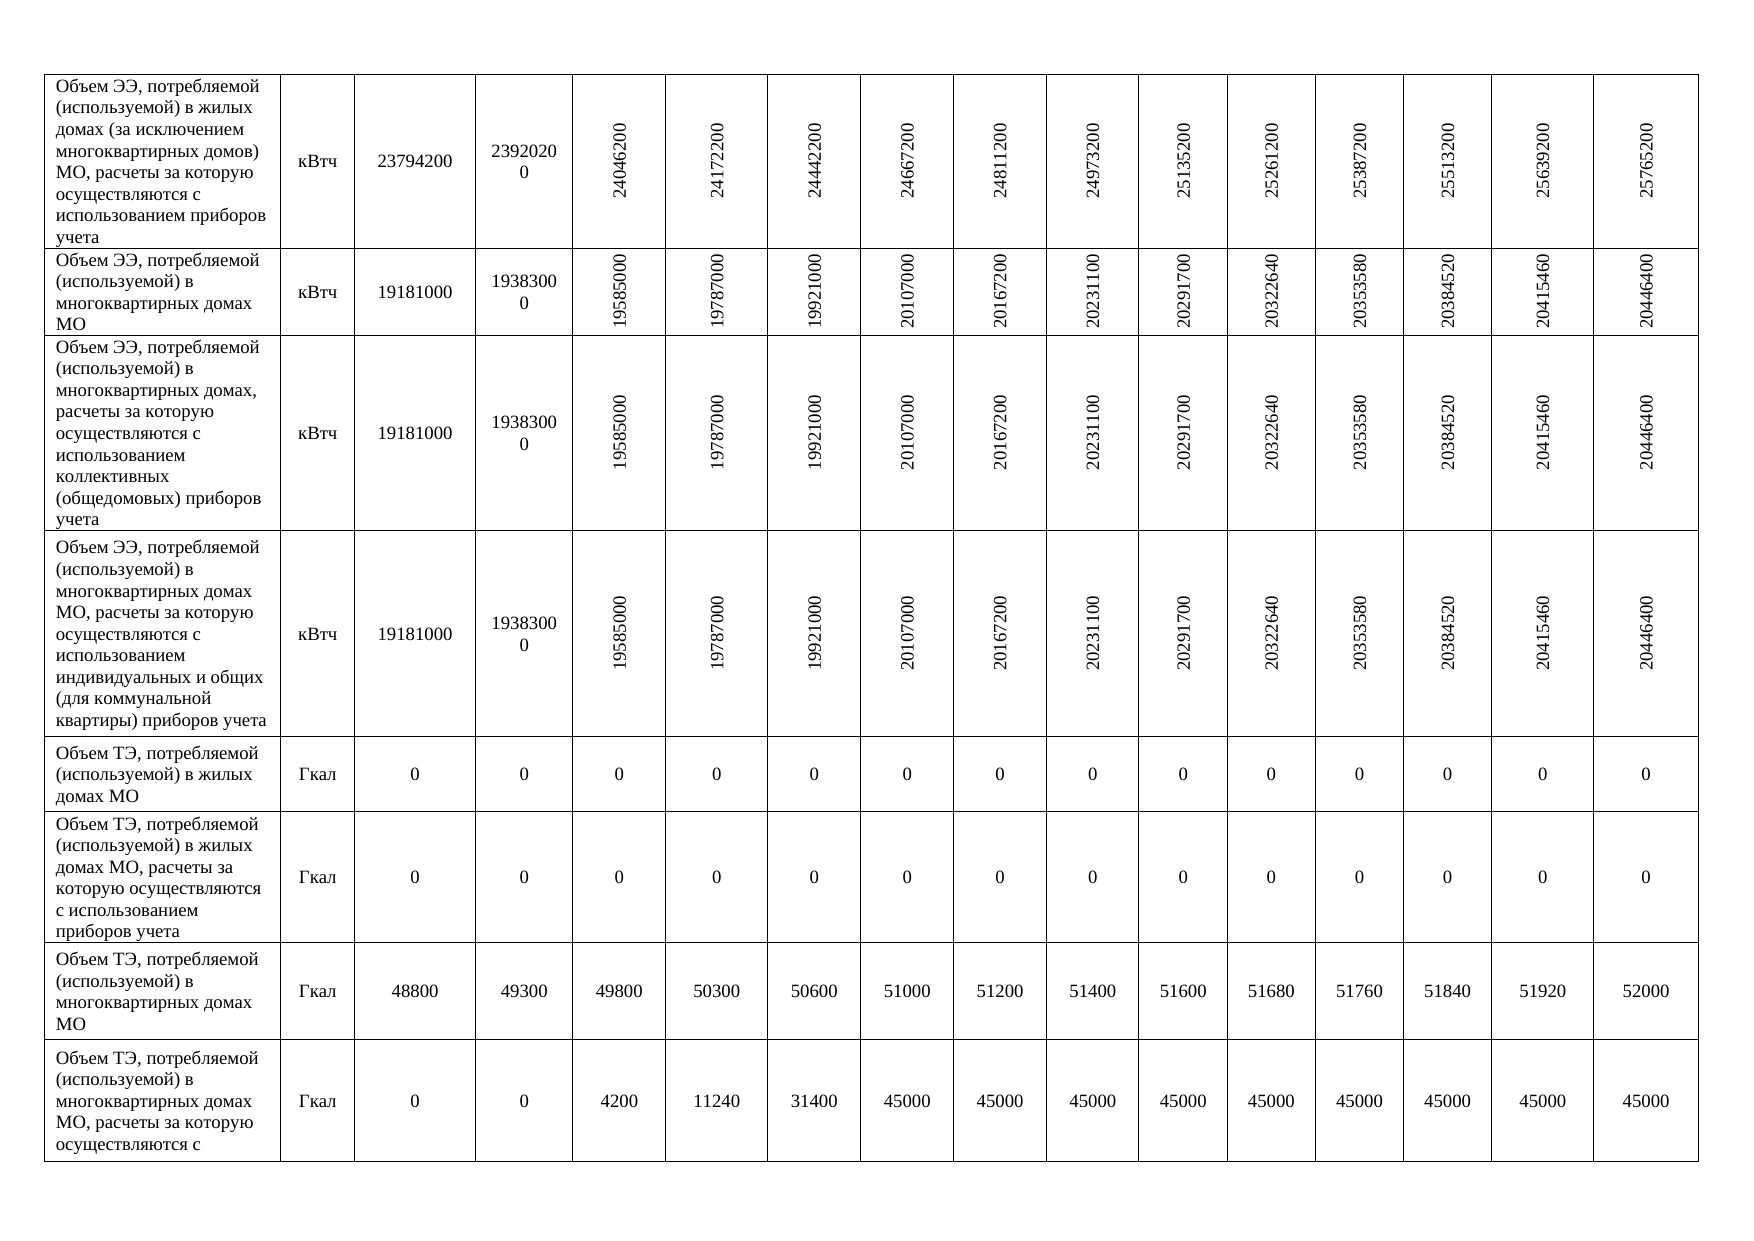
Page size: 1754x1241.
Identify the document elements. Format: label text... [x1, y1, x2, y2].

table_cell 51760 [1316, 943, 1403, 1039]
table_cell 0 [1047, 812, 1138, 942]
table_cell Объем ТЭ, потребляемой (используемой) в жилых домах МО, расчеты за которую осуществляются с использованием приборов учета [45, 812, 280, 942]
table_cell 0 [1316, 737, 1403, 811]
table_cell 20291700 [1139, 336, 1227, 530]
table_cell 20231100 [1047, 531, 1138, 736]
table_cell Гкал [281, 737, 354, 811]
table_cell 31400 [768, 1040, 860, 1161]
table_cell 19787000 [666, 531, 767, 736]
table_cell 0 [1139, 812, 1227, 942]
table_cell 48800 [355, 943, 475, 1039]
table_cell 19585000 [573, 531, 665, 736]
table_cell 20384520 [1404, 336, 1491, 530]
table_cell 19921000 [768, 531, 860, 736]
table_cell 20167200 [954, 336, 1046, 530]
table_cell 19181000 [355, 336, 475, 530]
table_cell 49300 [476, 943, 572, 1039]
table_cell 19181000 [355, 531, 475, 736]
table_cell 19787000 [666, 336, 767, 530]
table_cell 25639200 [1492, 75, 1593, 247]
table_cell 19921000 [768, 336, 860, 530]
table_cell 19585000 [573, 249, 665, 335]
table_cell 0 [1594, 812, 1698, 942]
table_cell 0 [476, 812, 572, 942]
table_cell 0 [573, 812, 665, 942]
table_cell 0 [355, 812, 475, 942]
table_cell 20384520 [1404, 249, 1491, 335]
table_cell 19383000 [476, 531, 572, 736]
table_cell 20291700 [1139, 531, 1227, 736]
table_cell 45000 [861, 1040, 953, 1161]
table_cell 19787000 [666, 249, 767, 335]
table_cell 24172200 [666, 75, 767, 247]
table_cell 4200 [573, 1040, 665, 1161]
table_cell 0 [573, 737, 665, 811]
table_cell кВтч [281, 249, 354, 335]
table_cell 20446400 [1594, 531, 1698, 736]
table_cell 19383000 [476, 336, 572, 530]
table_cell 0 [1316, 812, 1403, 942]
table_cell 0 [768, 737, 860, 811]
table_cell 20322640 [1228, 336, 1315, 530]
table_cell 52000 [1594, 943, 1698, 1039]
table_cell 20291700 [1139, 249, 1227, 335]
table_cell 0 [1492, 812, 1593, 942]
table_cell 25261200 [1228, 75, 1315, 247]
table_cell 25765200 [1594, 75, 1698, 247]
table_cell 24667200 [861, 75, 953, 247]
table_cell 45000 [1492, 1040, 1593, 1161]
table_cell 51000 [861, 943, 953, 1039]
table_cell 20446400 [1594, 249, 1698, 335]
table_cell 20446400 [1594, 336, 1698, 530]
table_cell 45000 [1047, 1040, 1138, 1161]
table_cell 0 [768, 812, 860, 942]
table_cell 0 [1404, 812, 1491, 942]
table_cell 0 [1594, 737, 1698, 811]
table_cell 20167200 [954, 249, 1046, 335]
table_cell 20353580 [1316, 249, 1403, 335]
table_cell 0 [476, 1040, 572, 1161]
table_cell 45000 [954, 1040, 1046, 1161]
table_cell Объем ТЭ, потребляемой (используемой) в жилых домах МО [45, 737, 280, 811]
table_cell 24046200 [573, 75, 665, 247]
table_cell 51680 [1228, 943, 1315, 1039]
table_cell 24973200 [1047, 75, 1138, 247]
table_cell 20231100 [1047, 336, 1138, 530]
table_cell кВтч [281, 336, 354, 530]
table_cell 24442200 [768, 75, 860, 247]
table_cell 0 [355, 737, 475, 811]
table_cell 25387200 [1316, 75, 1403, 247]
table_cell Гкал [281, 812, 354, 942]
table_cell 20322640 [1228, 249, 1315, 335]
table_cell 20415460 [1492, 531, 1593, 736]
table_cell 20167200 [954, 531, 1046, 736]
table_cell Объем ЭЭ, потребляемой (используемой) в жилых домах (за исключением многоквартирных домов) МО, расчеты за которую осуществляются с использованием приборов учета [45, 75, 280, 247]
table_cell 20322640 [1228, 531, 1315, 736]
table_cell 0 [1228, 812, 1315, 942]
table_cell 20353580 [1316, 531, 1403, 736]
table_cell 20415460 [1492, 336, 1593, 530]
table_cell 19585000 [573, 336, 665, 530]
table_cell 51600 [1139, 943, 1227, 1039]
table_cell Объем ТЭ, потребляемой (используемой) в многоквартирных домах МО [45, 943, 280, 1039]
table_cell кВтч [281, 531, 354, 736]
table_cell 19383000 [476, 249, 572, 335]
table_cell 0 [1047, 737, 1138, 811]
table_cell 19181000 [355, 249, 475, 335]
table_cell 49800 [573, 943, 665, 1039]
table_cell 0 [476, 737, 572, 811]
table_cell кВтч [281, 75, 354, 247]
table_cell 20353580 [1316, 336, 1403, 530]
table_cell Гкал [281, 943, 354, 1039]
table_cell 20384520 [1404, 531, 1491, 736]
table_cell 0 [861, 812, 953, 942]
table_cell 19921000 [768, 249, 860, 335]
table_cell Объем ЭЭ, потребляемой (используемой) в многоквартирных домах МО [45, 249, 280, 335]
table_cell 20107000 [861, 249, 953, 335]
table_cell 50600 [768, 943, 860, 1039]
table_cell Объем ЭЭ, потребляемой (используемой) в многоквартирных домах МО, расчеты за которую осуществляются с использованием индивидуальных и общих (для коммунальной квартиры) приборов учета [45, 531, 280, 736]
table_cell 45000 [1594, 1040, 1698, 1161]
table_cell 0 [1404, 737, 1491, 811]
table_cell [45, 1040, 280, 1161]
table_cell 0 [861, 737, 953, 811]
table_cell 0 [355, 1040, 475, 1161]
table_cell 20231100 [1047, 249, 1138, 335]
table_cell 0 [954, 812, 1046, 942]
table_cell 51840 [1404, 943, 1491, 1039]
table_cell 0 [1228, 737, 1315, 811]
table_cell 45000 [1228, 1040, 1315, 1161]
table_cell 23794200 [355, 75, 475, 247]
table_cell 45000 [1316, 1040, 1403, 1161]
table_cell 24811200 [954, 75, 1046, 247]
table_cell 51400 [1047, 943, 1138, 1039]
table_cell 51200 [954, 943, 1046, 1039]
table_cell 50300 [666, 943, 767, 1039]
table_cell Объем ЭЭ, потребляемой (используемой) в многоквартирных домах, расчеты за которую осуществляются с использованием коллективных (общедомовых) приборов учета [45, 336, 280, 530]
table_cell 20415460 [1492, 249, 1593, 335]
table_cell 0 [954, 737, 1046, 811]
table_cell 0 [1492, 737, 1593, 811]
table_cell 20107000 [861, 531, 953, 736]
table_cell 51920 [1492, 943, 1593, 1039]
table_cell 45000 [1139, 1040, 1227, 1161]
table_cell 0 [666, 737, 767, 811]
table_cell 0 [666, 812, 767, 942]
table_cell 11240 [666, 1040, 767, 1161]
table_cell 23920200 [476, 75, 572, 247]
table_cell 0 [1139, 737, 1227, 811]
table_cell 25135200 [1139, 75, 1227, 247]
table_cell Гкал [281, 1040, 354, 1161]
table_cell 25513200 [1404, 75, 1491, 247]
table_cell 20107000 [861, 336, 953, 530]
table_cell 45000 [1404, 1040, 1491, 1161]
